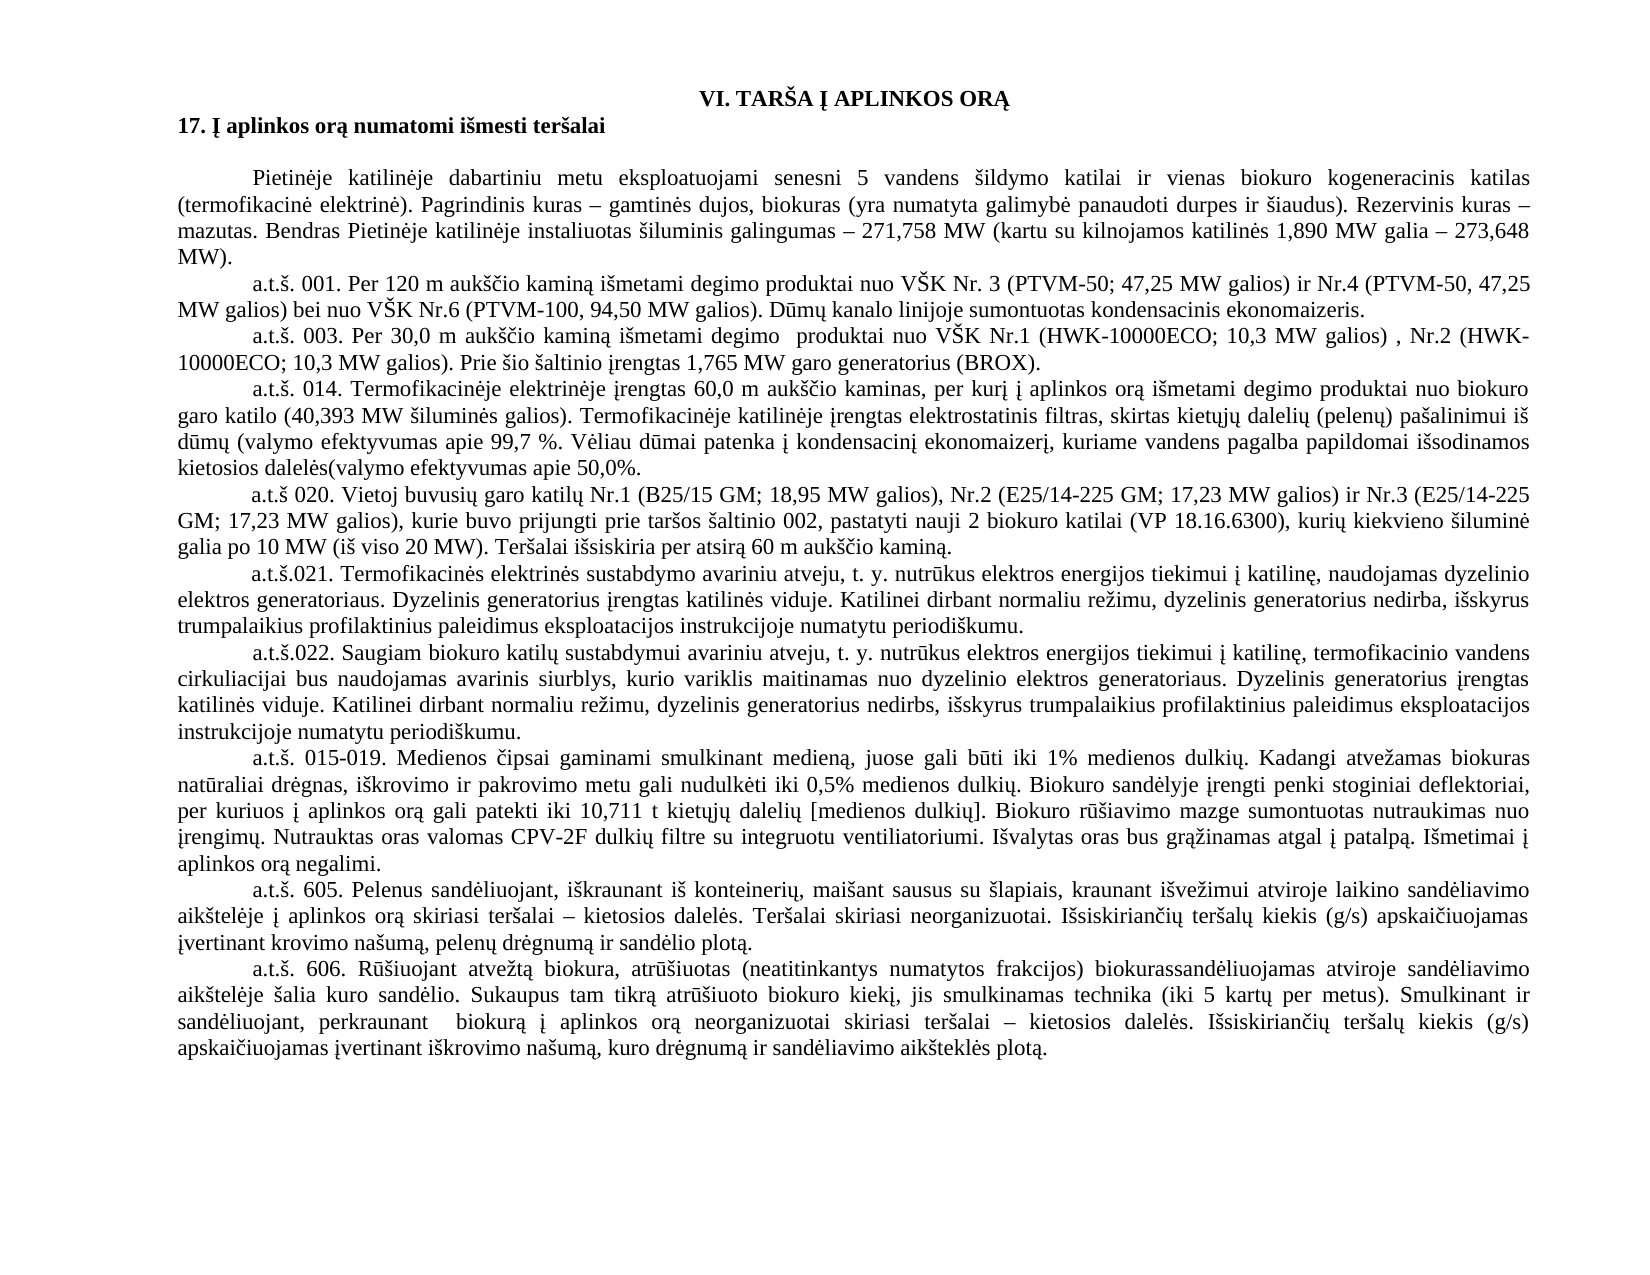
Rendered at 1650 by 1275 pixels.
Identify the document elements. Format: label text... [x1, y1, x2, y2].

text 17. Į aplinkos orą numatomi išmesti teršalai [177, 112, 1532, 138]
text a.t.š 020. Vietoj buvusių garo katilų Nr.1 (B25/15 GM; 18,95 MW galios), Nr.2 (E25/14-225 GM; 17,23 MW galios) ir Nr.3 (E25/14-225 GM; 17,23 MW galios), kurie buvo prijungti prie taršos šaltinio 002, pastatyti nauji 2 biokuro katilai (VP 18.16.6300), kurių kiekvieno šiluminė galia po 10 MW (iš viso 20 MW). Teršalai išsiskiria per atsirą 60 m aukščio kaminą. [177, 481, 1532, 560]
text a.t.š.022. Saugiam biokuro katilų sustabdymui avariniu atveju, t. y. nutrūkus elektros energijos tiekimui į katilinę, termofikacinio vandens cirkuliacijai bus naudojamas avarinis siurblys, kurio variklis maitinamas nuo dyzelinio elektros generatoriaus. Dyzelinis generatorius įrengtas katilinės viduje. Katilinei dirbant normaliu režimu, dyzelinis generatorius nedirbs, išskyrus trumpalaikius profilaktinius paleidimus eksploatacijos instrukcijoje numatytu periodiškumu. [177, 639, 1532, 744]
text Pietinėje katilinėje dabartiniu metu eksploatuojami senesni 5 vandens šildymo katilai ir vienas biokuro kogeneracinis katilas (termofikacinė elektrinė). Pagrindinis kuras – gamtinės dujos, biokuras (yra numatyta galimybė panaudoti durpes ir šiaudus). Rezervinis kuras – mazutas. Bendras Pietinėje katilinėje instaliuotas šiluminis galingumas – 271,758 MW (kartu su kilnojamos katilinės 1,890 MW galia – 273,648 MW). [177, 164, 1532, 270]
text a.t.š. 605. Pelenus sandėliuojant, iškraunant iš konteinerių, maišant sausus su šlapiais, kraunant išvežimui atviroje laikino sandėliavimo aikštelėje į aplinkos orą skiriasi teršalai – kietosios dalelės. Teršalai skiriasi neorganizuotai. Išsiskiriančių teršalų kiekis (g/s) apskaičiuojamas įvertinant krovimo našumą, pelenų drėgnumą ir sandėlio plotą. [177, 876, 1532, 955]
text a.t.š. 015-019. Medienos čipsai gaminami smulkinant medieną, juose gali būti iki 1% medienos dulkių. Kadangi atvežamas biokuras natūraliai drėgnas, iškrovimo ir pakrovimo metu gali nudulkėti iki 0,5% medienos dulkių. Biokuro sandėlyje įrengti penki stoginiai deflektoriai, per kuriuos į aplinkos orą gali patekti iki 10,711 t kietųjų dalelių [medienos dulkių]. Biokuro rūšiavimo mazge sumontuotas nutraukimas nuo įrengimų. Nutrauktas oras valomas CPV-2F dulkių filtre su integruotu ventiliatoriumi. Išvalytas oras bus grąžinamas atgal į patalpą. Išmetimai į aplinkos orą negalimi. [177, 744, 1532, 876]
text a.t.š. 001. Per 120 m aukščio kaminą išmetami degimo produktai nuo VŠK Nr. 3 (PTVM-50; 47,25 MW galios) ir Nr.4 (PTVM-50, 47,25 MW galios) bei nuo VŠK Nr.6 (PTVM-100, 94,50 MW galios). Dūmų kanalo linijoje sumontuotas kondensacinis ekonomaizeris. [177, 270, 1532, 323]
text VI. TARŠA Į APLINKOS ORĄ [177, 85, 1532, 112]
text a.t.š. 014. Termofikacinėje elektrinėje įrengtas 60,0 m aukščio kaminas, per kurį į aplinkos orą išmetami degimo produktai nuo biokuro garo katilo (40,393 MW šiluminės galios). Termofikacinėje katilinėje įrengtas elektrostatinis filtras, skirtas kietųjų dalelių (pelenų) pašalinimui iš dūmų (valymo efektyvumas apie 99,7 %. Vėliau dūmai patenka į kondensacinį ekonomaizerį, kuriame vandens pagalba papildomai išsodinamos kietosios dalelės(valymo efektyvumas apie 50,0%. [177, 375, 1532, 481]
text a.t.š. 003. Per 30,0 m aukščio kaminą išmetami degimo produktai nuo VŠK Nr.1 (HWK-10000ECO; 10,3 MW galios) , Nr.2 (HWK-10000ECO; 10,3 MW galios). Prie šio šaltinio įrengtas 1,765 MW garo generatorius (BROX). [177, 323, 1532, 375]
text a.t.š. 606. Rūšiuojant atvežtą biokura, atrūšiuotas (neatitinkantys numatytos frakcijos) biokurassandėliuojamas atviroje sandėliavimo aikštelėje šalia kuro sandėlio. Sukaupus tam tikrą atrūšiuoto biokuro kiekį, jis smulkinamas technika (iki 5 kartų per metus). Smulkinant ir sandėliuojant, perkraunant biokurą į aplinkos orą neorganizuotai skiriasi teršalai – kietosios dalelės. Išsiskiriančių teršalų kiekis (g/s) apskaičiuojamas įvertinant iškrovimo našumą, kuro drėgnumą ir sandėliavimo aikšteklės plotą. [177, 955, 1532, 1061]
text a.t.š.021. Termofikacinės elektrinės sustabdymo avariniu atveju, t. y. nutrūkus elektros energijos tiekimui į katilinę, naudojamas dyzelinio elektros generatoriaus. Dyzelinis generatorius įrengtas katilinės viduje. Katilinei dirbant normaliu režimu, dyzelinis generatorius nedirba, išskyrus trumpalaikius profilaktinius paleidimus eksploatacijos instrukcijoje numatytu periodiškumu. [177, 560, 1532, 639]
